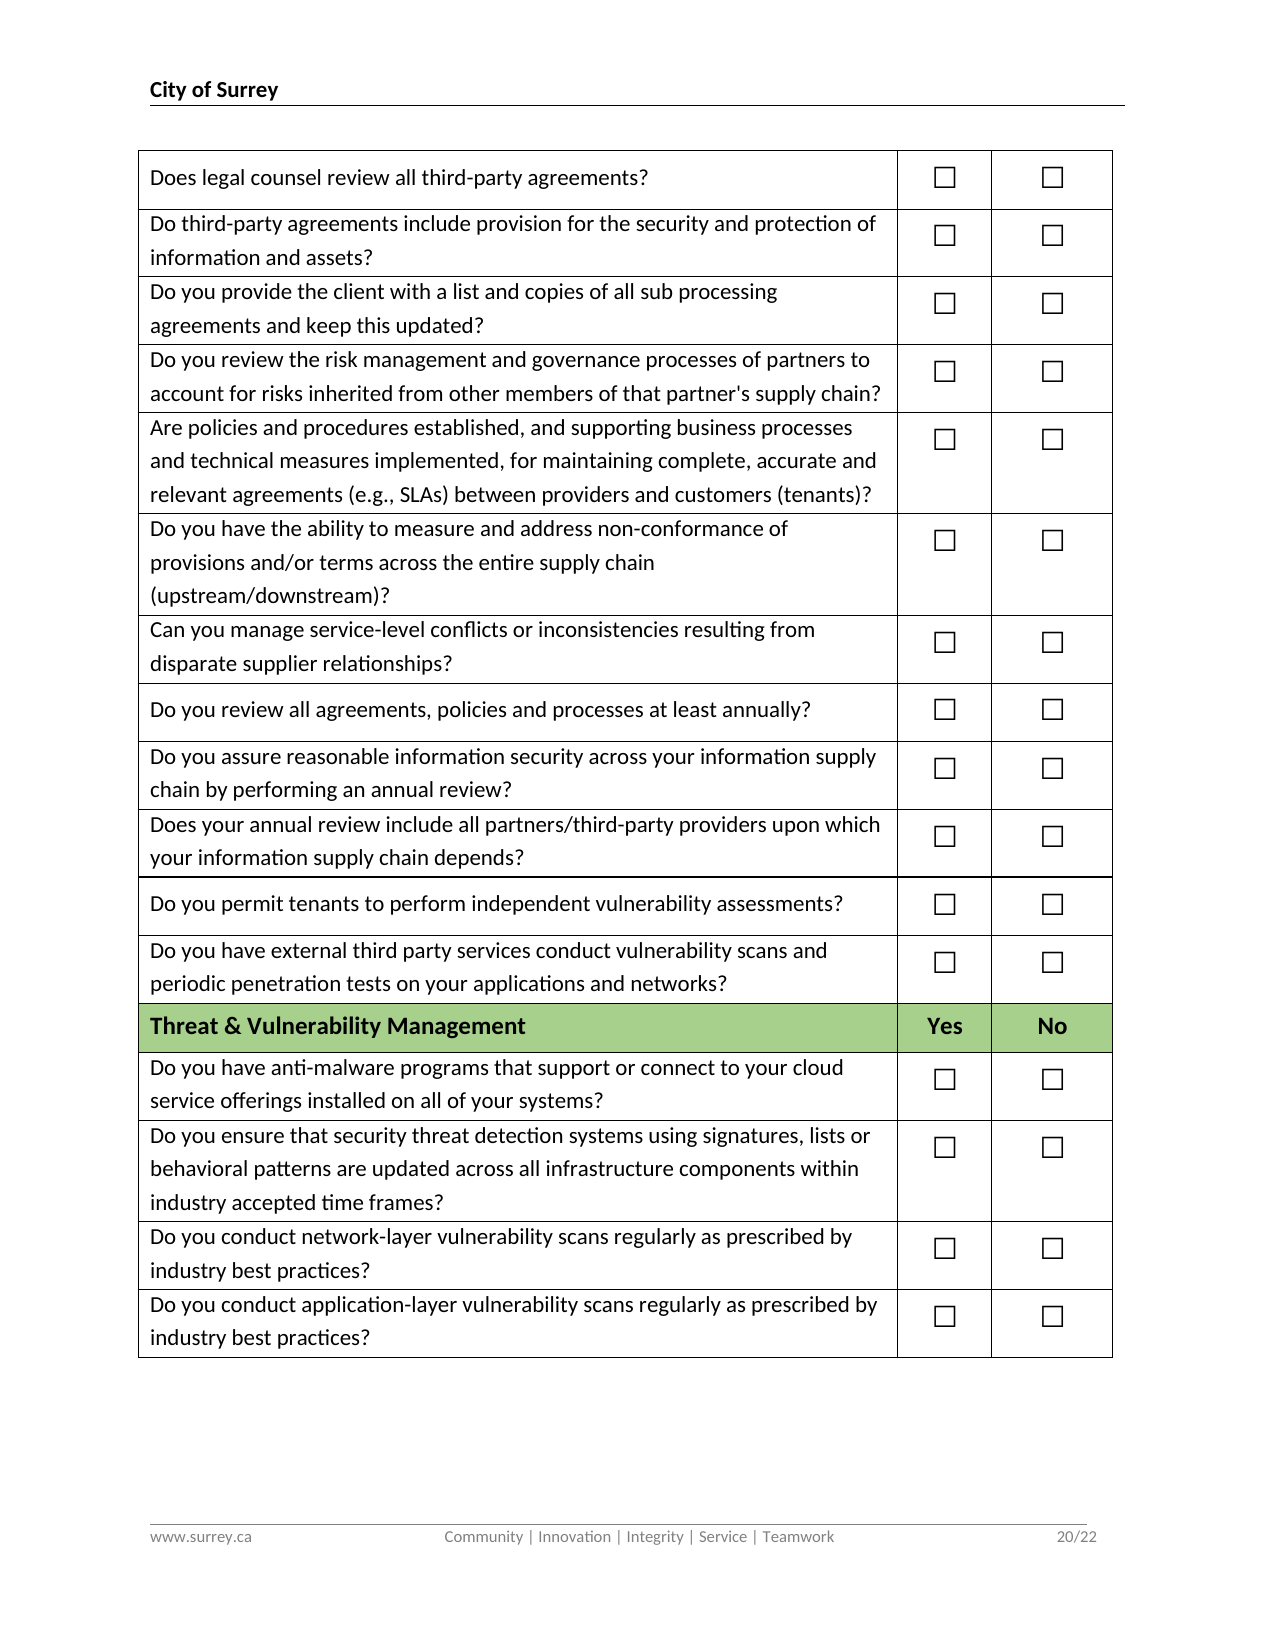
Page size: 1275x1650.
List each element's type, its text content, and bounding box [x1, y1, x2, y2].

table_cell Do third-party agreements include provision for the security and protection of information and assets? [139, 210, 897, 276]
table_cell Do you assure reasonable information security across your information supply chain by performing an annual review? [139, 742, 897, 809]
table_cell Do you conduct application-layer vulnerability scans regularly as prescribed by industry best practices? [139, 1290, 897, 1357]
table_cell Do you have external third party services conduct vulnerability scans and periodic penetration tests on your applications and networks? [139, 936, 897, 1003]
table_cell Do you permit tenants to perform independent vulnerability assessments? [139, 878, 897, 935]
table_cell Does legal counsel review all third-party agreements? [139, 151, 897, 208]
table_cell Can you manage service-level conflicts or inconsistencies resulting from disparate supplier relationships? [139, 616, 897, 682]
table_cell No [992, 1004, 1112, 1052]
table_cell Do you conduct network-layer vulnerability scans regularly as prescribed by industry best practices? [139, 1222, 897, 1289]
table_cell Do you review the risk management and governance processes of partners to account for risks inherited from other members of that partner's supply chain? [139, 345, 897, 412]
table_cell Do you have anti-malware programs that support or connect to your cloud service offerings installed on all of your systems? [139, 1053, 897, 1120]
table_cell Yes [898, 1004, 991, 1052]
table_cell Do you ensure that security threat detection systems using signatures, lists or behavioral patterns are updated across all infrastructure components within industry accepted time frames? [139, 1121, 897, 1221]
table_cell Do you have the ability to measure and address non-conformance of provisions and/or terms across the entire supply chain (upstream/downstream)? [139, 514, 897, 614]
table_cell Are policies and procedures established, and supporting business processes and technical measures implemented, for maintaining complete, accurate and relevant agreements (e.g., SLAs) between providers and customers (tenants)? [139, 413, 897, 513]
table_cell Threat & Vulnerability Management [139, 1004, 897, 1052]
table_cell Do you provide the client with a list and copies of all sub processing agreements and keep this updated? [139, 277, 897, 344]
table_cell Does your annual review include all partners/third-party providers upon which your information supply chain depends? [139, 810, 897, 876]
table_cell Do you review all agreements, policies and processes at least annually? [139, 684, 897, 741]
